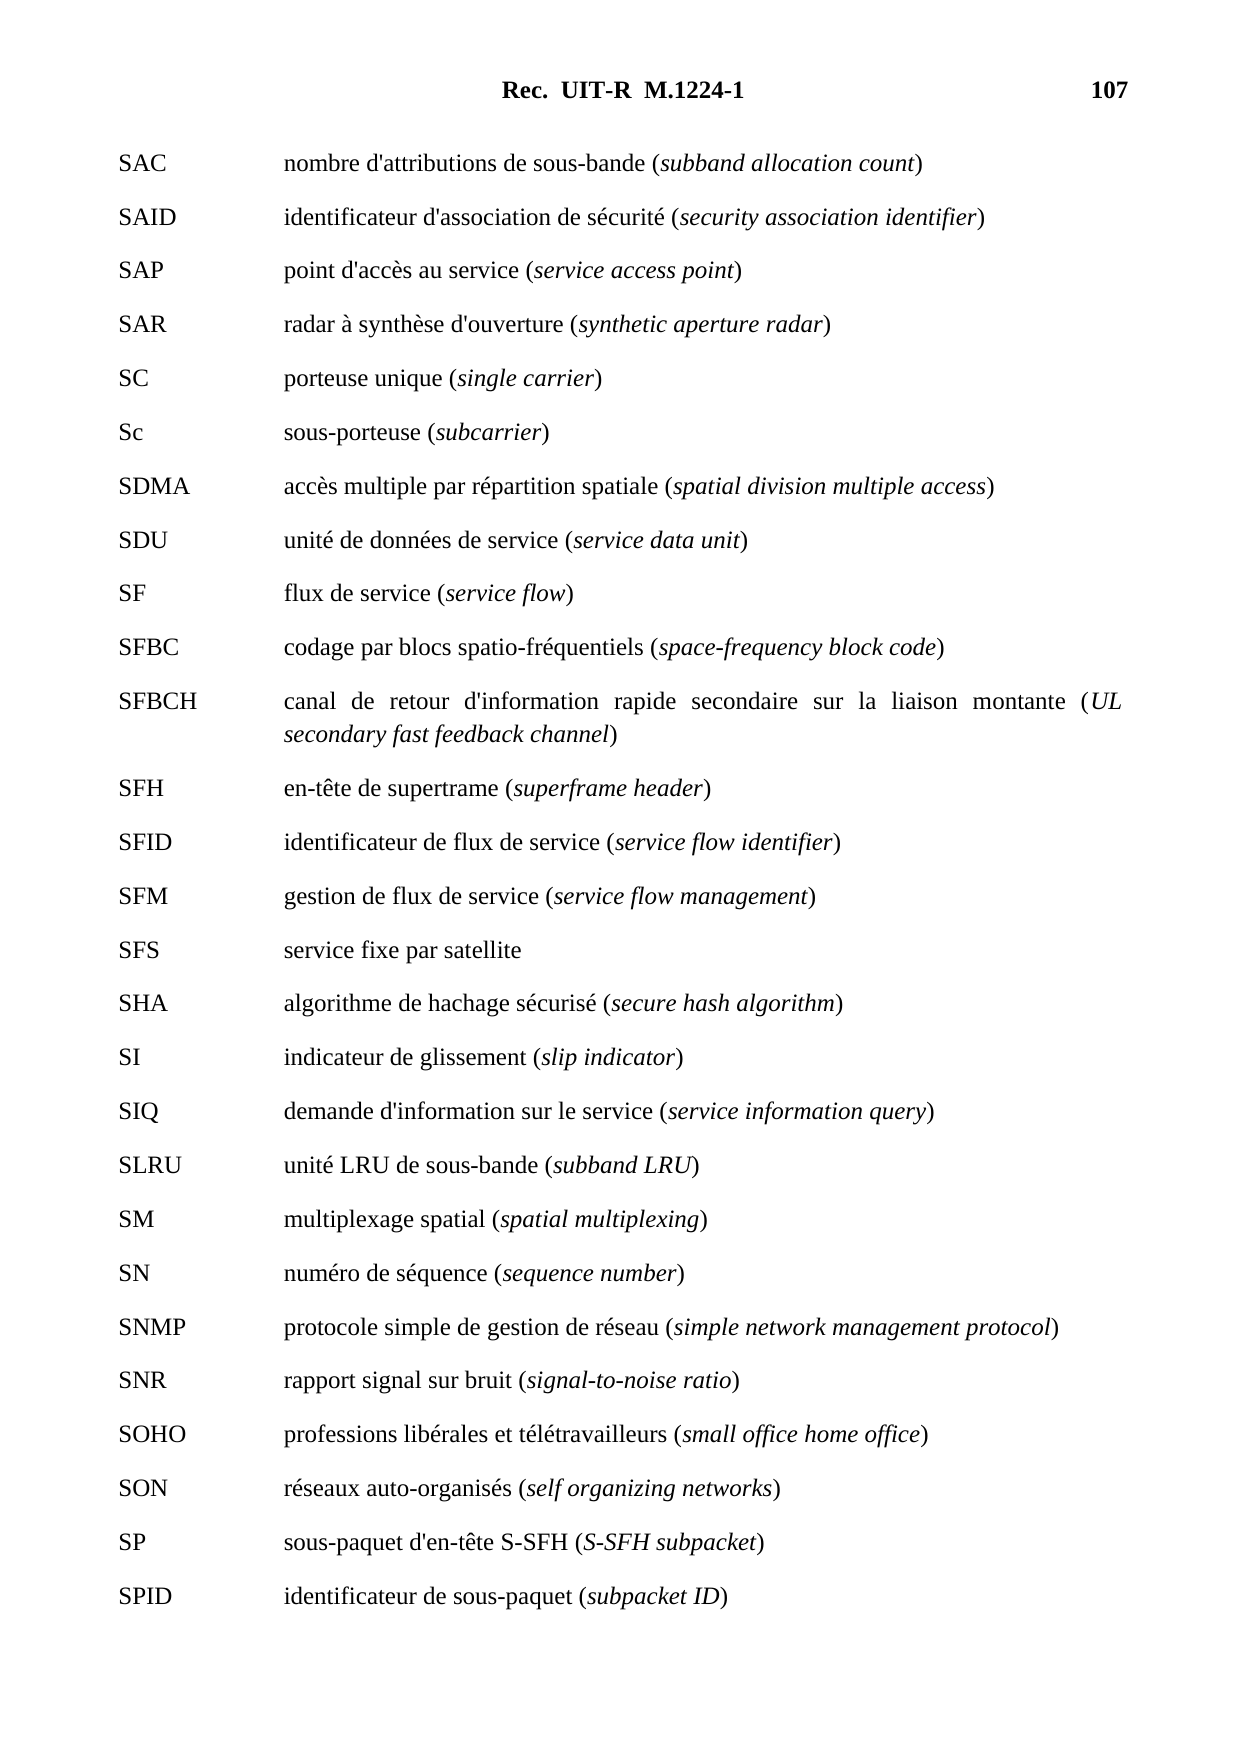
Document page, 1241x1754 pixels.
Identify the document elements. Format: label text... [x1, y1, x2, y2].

text SC porteuse unique (single carrier) [118, 363, 1122, 392]
text SDMA accès multiple par répartition spatiale (spatial division multiple access) [118, 471, 1122, 499]
text SLRU unité LRU de sous-bande (subband LRU) [118, 1150, 1122, 1179]
text SAP point d'accès au service (service access point) [118, 255, 1122, 284]
text SIQ demande d'information sur le service (service information query) [118, 1096, 1122, 1125]
text SFH en-tête de supertrame (superframe header) [118, 773, 1122, 802]
text SFBC codage par blocs spatio-fréquentiels (space-frequency block code) [118, 632, 1122, 661]
text SFBCH canal de retour d'information rapide secondaire sur la liaison montante (UL secondary fast feedback channel) [118, 686, 1122, 748]
text SI indicateur de glissement (slip indicator) [118, 1042, 1122, 1071]
text SNR rapport signal sur bruit (signal-to-noise ratio) [118, 1366, 1122, 1394]
text SOHO professions libérales et télétravailleurs (small office home office) [118, 1419, 1122, 1448]
text SAID identificateur d'association de sécurité (security association identifier) [118, 202, 1122, 230]
text SFS service fixe par satellite [118, 935, 1122, 963]
text SHA algorithme de hachage sécurisé (secure hash algorithm) [118, 988, 1122, 1017]
text SP sous-paquet d'en-tête S-SFH (S-SFH subpacket) [118, 1527, 1122, 1556]
text SDU unité de données de service (service data unit) [118, 525, 1122, 553]
text SON réseaux auto-organisés (self organizing networks) [118, 1473, 1122, 1502]
text SAC nombre d'attributions de sous-bande (subband allocation count) [118, 148, 1122, 176]
text SM multiplexage spatial (spatial multiplexing) [118, 1204, 1122, 1233]
text SAR radar à synthèse d'ouverture (synthetic aperture radar) [118, 309, 1122, 338]
text SPID identificateur de sous-paquet (subpacket ID) [118, 1581, 1122, 1610]
text SF flux de service (service flow) [118, 578, 1122, 607]
text SN numéro de séquence (sequence number) [118, 1258, 1122, 1287]
text SFM gestion de flux de service (service flow management) [118, 881, 1122, 909]
text SNMP protocole simple de gestion de réseau (simple network management protocol) [118, 1312, 1122, 1340]
text Sc sous-porteuse (subcarrier) [118, 417, 1122, 446]
text SFID identificateur de flux de service (service flow identifier) [118, 827, 1122, 856]
